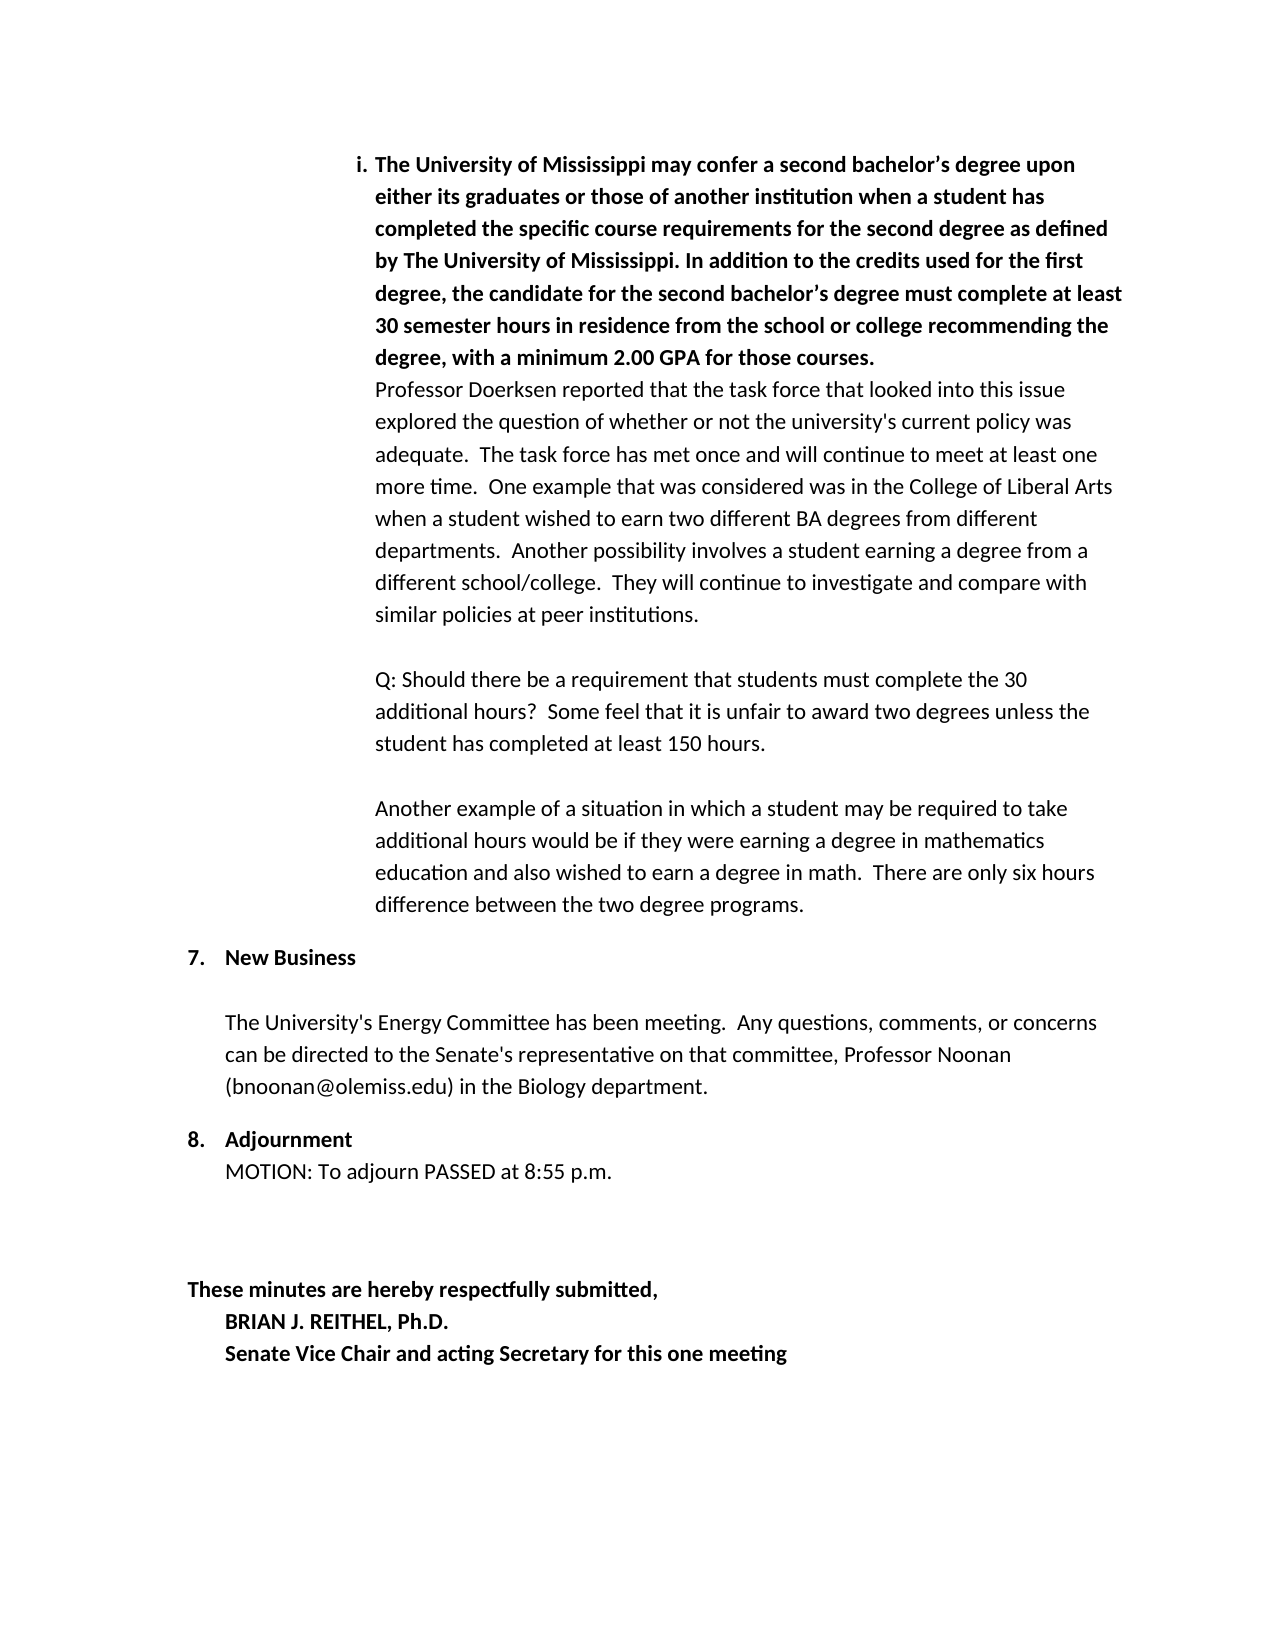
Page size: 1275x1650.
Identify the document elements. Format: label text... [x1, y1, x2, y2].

text i. The University of Mississippi may confer a second bachelor’s degree upon either its graduates or those of another institution when a student has completed the specific course requirements for the second degree as defined by The University of Mississippi. In addition to the credits used for the first degree, the candidate for the second bachelor’s degree must complete at least 30 semester hours in residence from the school or college recommending the degree, with a minimum 2.00 GPA for those courses. Professor Doerksen reported that the task force that looked into this issue explored the question of whether or not the university's current policy was adequate. The task force has met once and will continue to meet at least one more time. One example that was considered was in the College of Liberal Arts when a student wished to earn two different BA degrees from different departments. Another possibility involves a student earning a degree from a different school/college. They will continue to investigate and compare with similar policies at peer institutions. Q: Should there be a requirement that students must complete the 30 additional hours? Some feel that it is unfair to award two degrees unless the student has completed at least 150 hours. Another example of a situation in which a student may be required to take additional hours would be if they were earning a degree in mathematics education and also wished to earn a degree in math. There are only six hours difference between the two degree programs. [356, 150, 1125, 918]
text These minutes are hereby respectfully submitted, BRIAN J. REITHEL, Ph.D. Senate Vice Chair and acting Secretary for this one meeting [187, 1275, 1125, 1367]
text 8. Adjournment MOTION: To adjourn PASSED at 8:55 p.m. [187, 1125, 1125, 1250]
text 7. New Business The University's Energy Committee has been meeting. Any questions, comments, or concerns can be directed to the Senate's representative on that committee, Professor Noonan (bnoonan@olemiss.edu) in the Biology department. [187, 943, 1125, 1100]
